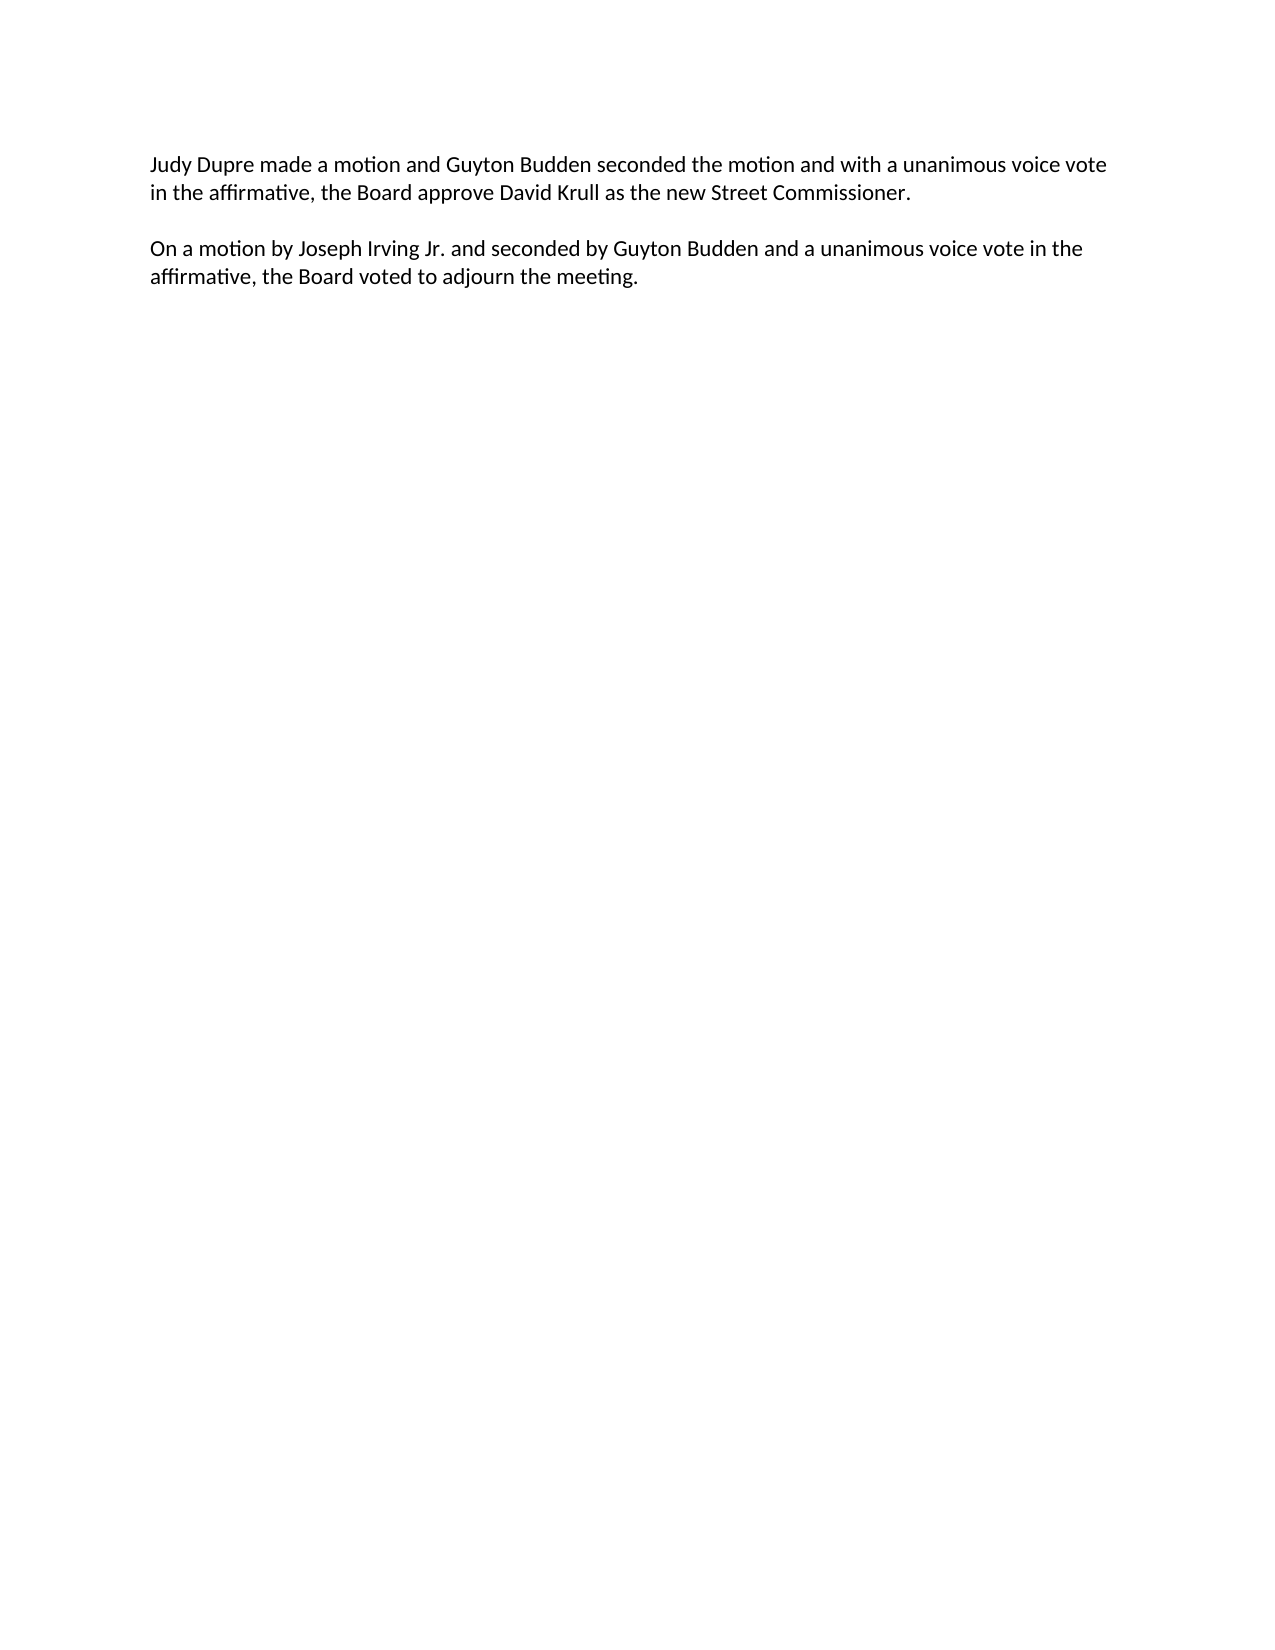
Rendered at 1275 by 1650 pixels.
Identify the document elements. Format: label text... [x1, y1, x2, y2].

text Judy Dupre made a motion and Guyton Budden seconded the motion and with a unanimous voice vote in the affirmative, the Board approve David Krull as the new Street Commissioner. [150, 150, 1125, 206]
text On a motion by Joseph Irving Jr. and seconded by Guyton Budden and a unanimous voice vote in the affirmative, the Board voted to adjourn the meeting. [150, 234, 1125, 290]
